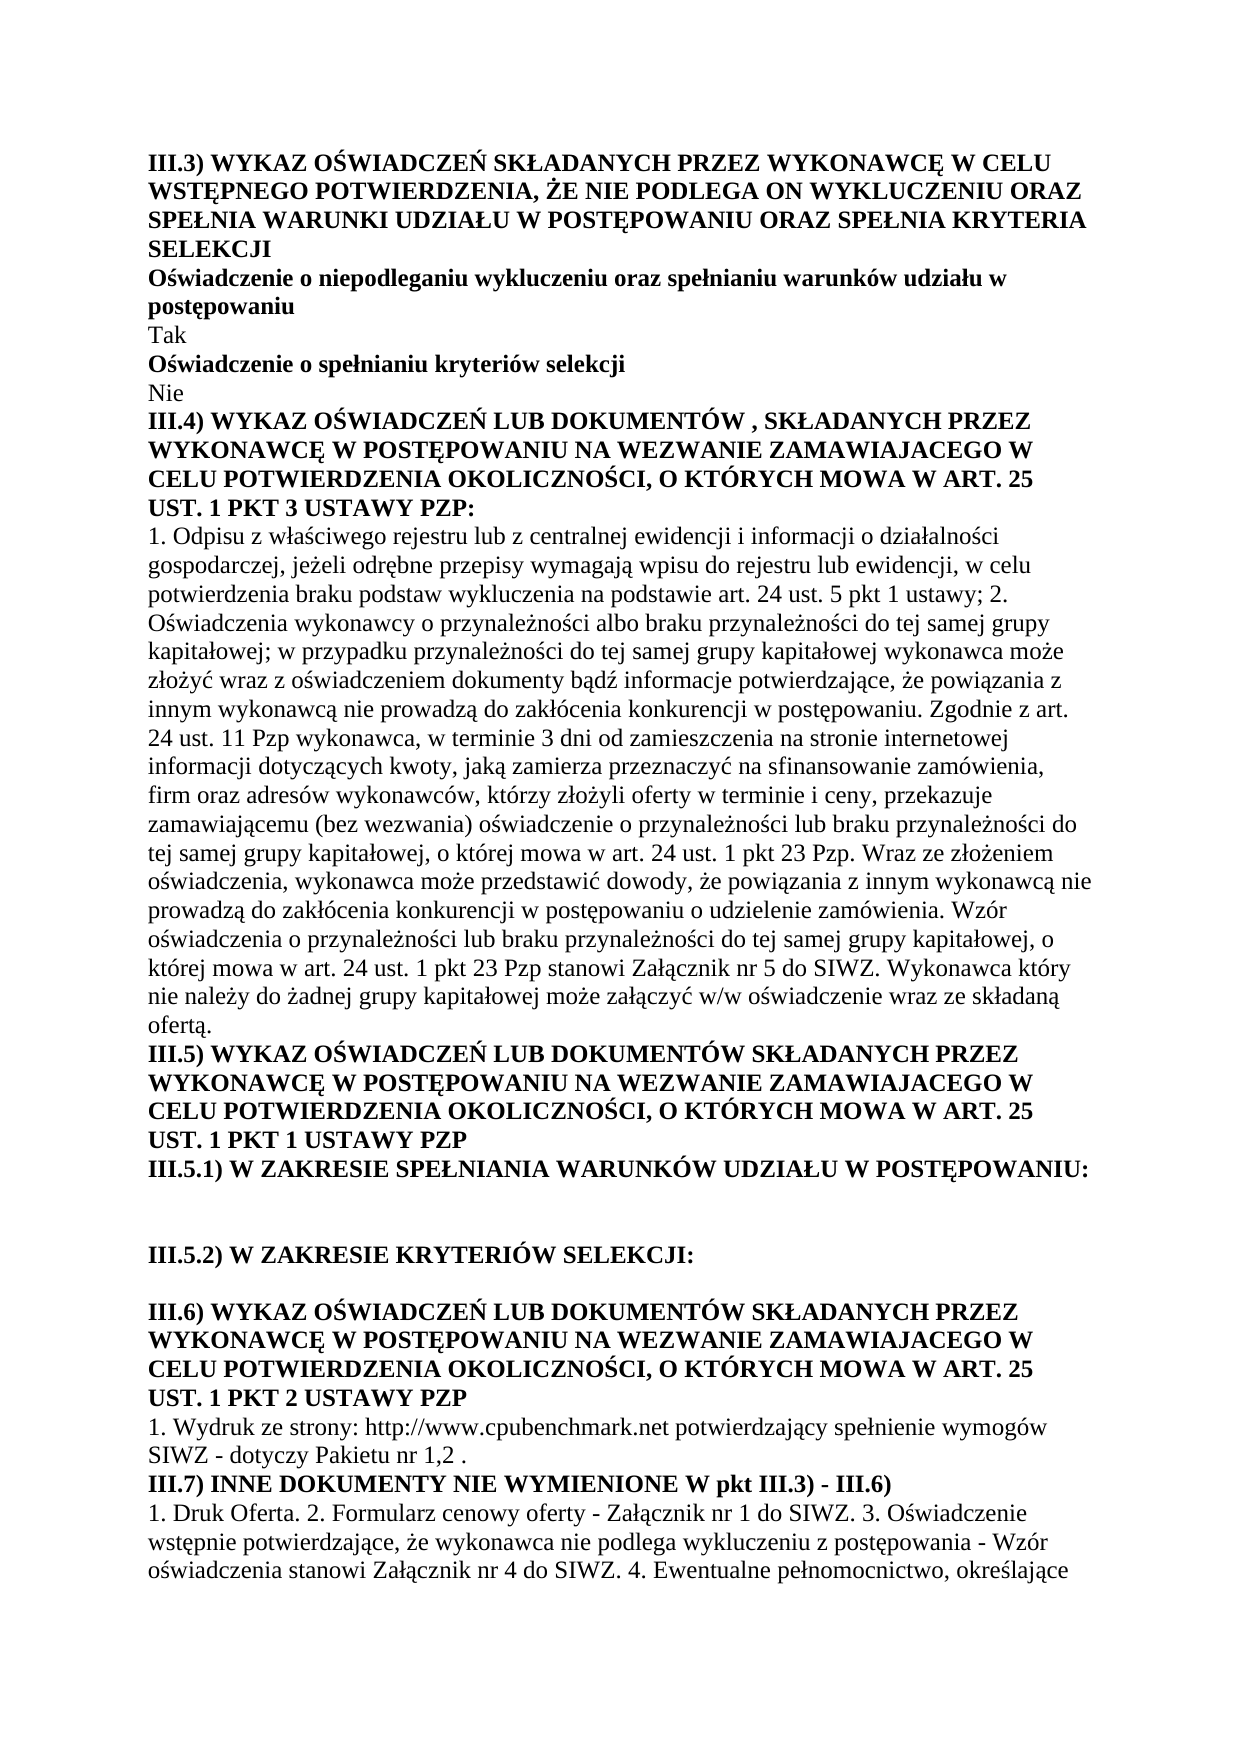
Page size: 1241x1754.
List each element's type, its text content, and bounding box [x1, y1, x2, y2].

text 1. Wydruk ze strony: http://www.cpubenchmark.net potwierdzający spełnienie wymogów SIWZ - dotyczy Pakietu nr 1,2 . [148, 1412, 1093, 1469]
text III.5.1) W ZAKRESIE SPEŁNIANIA WARUNKÓW UDZIAŁU W POSTĘPOWANIU: III.5.2) W ZAKRESIE KRYTERIÓW SELEKCJI: [148, 1154, 1093, 1297]
text III.6) WYKAZ OŚWIADCZEŃ LUB DOKUMENTÓW SKŁADANYCH PRZEZ WYKONAWCĘ W POSTĘPOWANIU NA WEZWANIE ZAMAWIAJACEGO W CELU POTWIERDZENIA OKOLICZNOŚCI, O KTÓRYCH MOWA W ART. 25 UST. 1 PKT 2 USTAWY PZP [148, 1297, 1093, 1412]
text Oświadczenie o niepodleganiu wykluczeniu oraz spełnianiu warunków udziału w postępowaniu Tak Oświadczenie o spełnianiu kryteriów selekcji Nie [148, 263, 1093, 406]
text III.4) WYKAZ OŚWIADCZEŃ LUB DOKUMENTÓW , SKŁADANYCH PRZEZ WYKONAWCĘ W POSTĘPOWANIU NA WEZWANIE ZAMAWIAJACEGO W CELU POTWIERDZENIA OKOLICZNOŚCI, O KTÓRYCH MOWA W ART. 25 UST. 1 PKT 3 USTAWY PZP: [148, 406, 1093, 521]
text III.3) WYKAZ OŚWIADCZEŃ SKŁADANYCH PRZEZ WYKONAWCĘ W CELU WSTĘPNEGO POTWIERDZENIA, ŻE NIE PODLEGA ON WYKLUCZENIU ORAZ SPEŁNIA WARUNKI UDZIAŁU W POSTĘPOWANIU ORAZ SPEŁNIA KRYTERIA SELEKCJI [148, 148, 1093, 263]
text III.7) INNE DOKUMENTY NIE WYMIENIONE W pkt III.3) - III.6) [148, 1469, 1093, 1498]
text III.5) WYKAZ OŚWIADCZEŃ LUB DOKUMENTÓW SKŁADANYCH PRZEZ WYKONAWCĘ W POSTĘPOWANIU NA WEZWANIE ZAMAWIAJACEGO W CELU POTWIERDZENIA OKOLICZNOŚCI, O KTÓRYCH MOWA W ART. 25 UST. 1 PKT 1 USTAWY PZP [148, 1039, 1093, 1154]
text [148, 1498, 1093, 1584]
text 1. Odpisu z właściwego rejestru lub z centralnej ewidencji i informacji o działalności gospodarczej, jeżeli odrębne przepisy wymagają wpisu do rejestru lub ewidencji, w celu potwierdzenia braku podstaw wykluczenia na podstawie art. 24 ust. 5 pkt 1 ustawy; 2. Oświadczenia wykonawcy o przynależności albo braku przynależności do tej samej grupy kapitałowej; w przypadku przynależności do tej samej grupy kapitałowej wykonawca może złożyć wraz z oświadczeniem dokumenty bądź informacje potwierdzające, że powiązania z innym wykonawcą nie prowadzą do zakłócenia konkurencji w postępowaniu. Zgodnie z art. 24 ust. 11 Pzp wykonawca, w terminie 3 dni od zamieszczenia na stronie internetowej informacji dotyczących kwoty, jaką zamierza przeznaczyć na sfinansowanie zamówienia, firm oraz adresów wykonawców, którzy złożyli oferty w terminie i ceny, przekazuje zamawiającemu (bez wezwania) oświadczenie o przynależności lub braku przynależności do tej samej grupy kapitałowej, o której mowa w art. 24 ust. 1 pkt 23 Pzp. Wraz ze złożeniem oświadczenia, wykonawca może przedstawić dowody, że powiązania z innym wykonawcą nie prowadzą do zakłócenia konkurencji w postępowaniu o udzielenie zamówienia. Wzór oświadczenia o przynależności lub braku przynależności do tej samej grupy kapitałowej, o której mowa w art. 24 ust. 1 pkt 23 Pzp stanowi Załącznik nr 5 do SIWZ. Wykonawca który nie należy do żadnej grupy kapitałowej może załączyć w/w oświadczenie wraz ze składaną ofertą. [148, 521, 1093, 1039]
